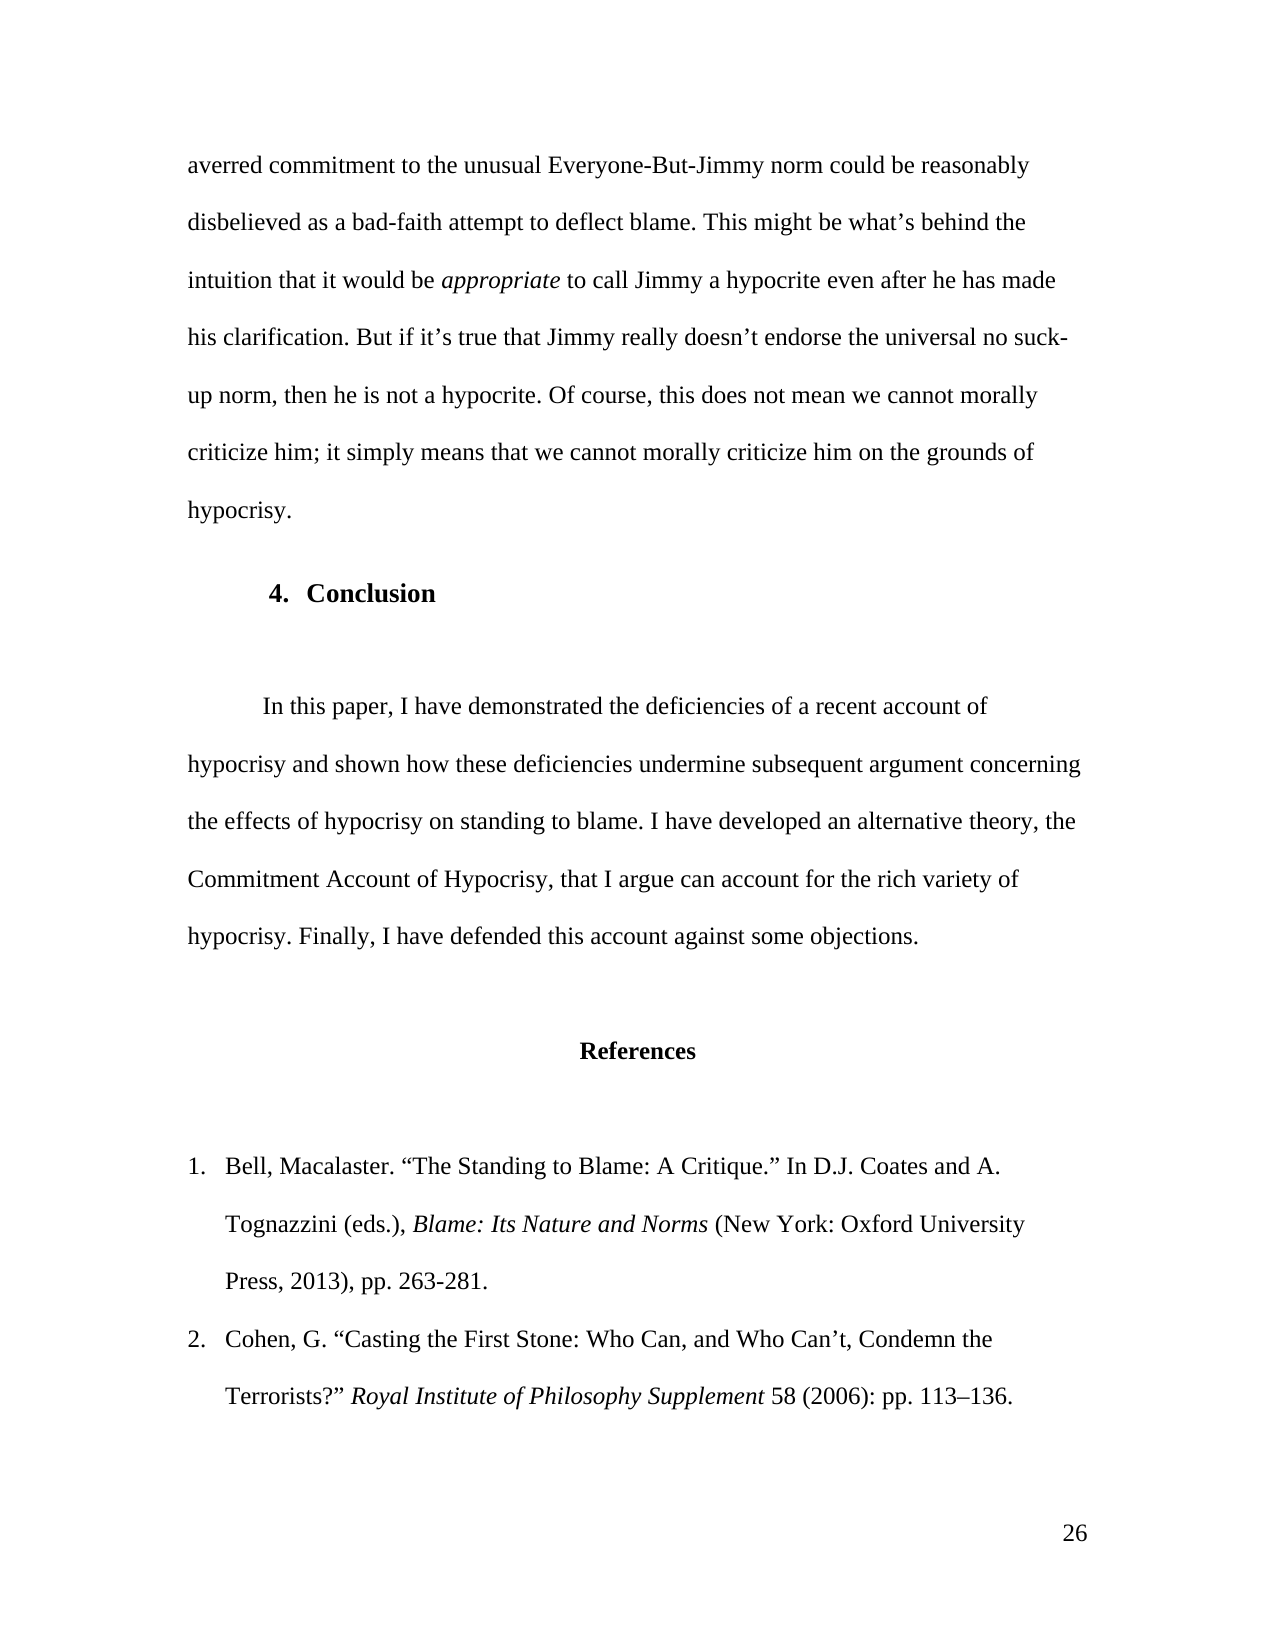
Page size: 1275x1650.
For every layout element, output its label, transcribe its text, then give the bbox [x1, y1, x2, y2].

text References [187, 1036, 1087, 1065]
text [187, 150, 1087, 524]
list Bell, Macalaster. “The Standing to Blame: A Critique.” In D.J. Coates and A. Tognazzini (eds.), Blame: Its Nature and Norms (New York: Oxford University Press, 2013), pp. 263-281. [187, 1151, 1087, 1295]
text In this paper, I have demonstrated the deficiencies of a recent account of hypocrisy and shown how these deficiencies undermine subsequent argument concerning the effects of hypocrisy on standing to blame. I have developed an alternative theory, the Commitment Account of Hypocrisy, that I argue can account for the rich variety of hypocrisy. Finally, I have defended this account against some objections. [187, 691, 1087, 950]
subtitle Conclusion [269, 577, 1087, 609]
list Cohen, G. “Casting the First Stone: Who Can, and Who Can’t, Condemn the Terrorists?” Royal Institute of Philosophy Supplement 58 (2006): pp. 113–136. [187, 1324, 1087, 1410]
